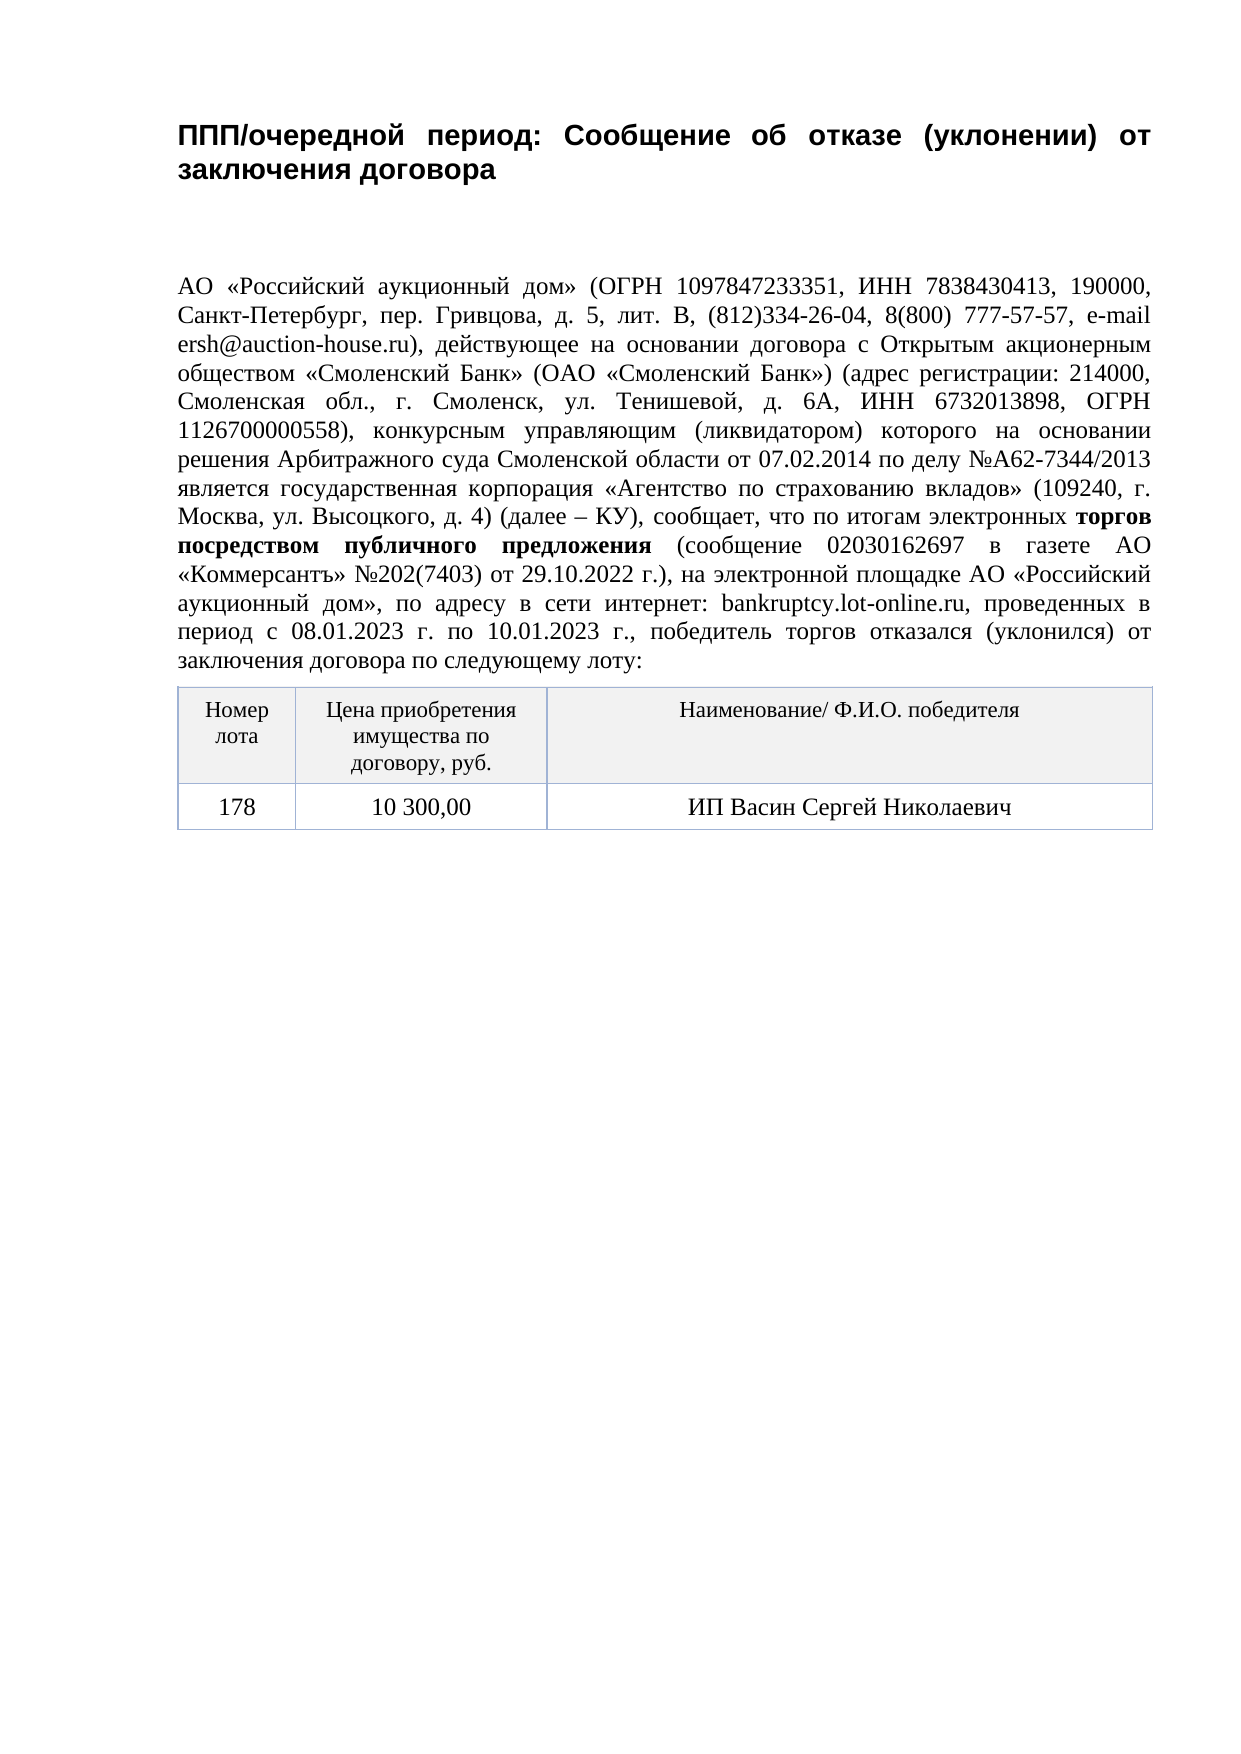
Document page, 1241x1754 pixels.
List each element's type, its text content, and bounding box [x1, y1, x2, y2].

table_cell ИП Васин Сергей Николаевич [548, 784, 1152, 829]
text АО «Российский аукционный дом» (ОГРН 1097847233351, ИНН 7838430413, 190000, Санкт-Петербург, пер. Гривцова, д. 5, лит. В, (812)334-26-04, 8(800) 777-57-57, e-mail ersh@auction-house.ru), действующее на основании договора с Открытым акционерным обществом «Смоленский Банк» (ОАО «Смоленский Банк») (адрес регистрации: 214000, Смоленская обл., г. Смоленск, ул. Тенишевой, д. 6А, ИНН 6732013898, ОГРН 1126700000558), конкурсным управляющим (ликвидатором) которого на основании решения Арбитражного суда Смоленской области от 07.02.2014 по делу №А62-7344/2013 является государственная корпорация «Агентство по страхованию вкладов» (109240, г. Москва, ул. Высоцкого, д. 4) (далее – КУ), сообщает, что по итогам электронных торгов посредством публичного предложения (сообщение 02030162697 в газете АО «Коммерсантъ» №202(7403) от 29.10.2022 г.), на электронной площадке АО «Российский аукционный дом», по адресу в сети интернет: bankruptcy.lot-online.ru, проведенных в период с 08.01.2023 г. по 10.01.2023 г., победитель торгов отказался (уклонился) от заключения договора по следующему лоту: [177, 271, 1152, 674]
table_header Цена приобретения имущества по договору, руб. [296, 688, 546, 783]
text ППП/очередной период: Сообщение об отказе (уклонении) от заключения договора [177, 118, 1152, 185]
table_cell 10 300,00 [296, 784, 546, 829]
table_cell 178 [179, 784, 295, 829]
table_header Номер лота [179, 688, 295, 783]
table_header Наименование/ Ф.И.О. победителя [548, 688, 1152, 783]
